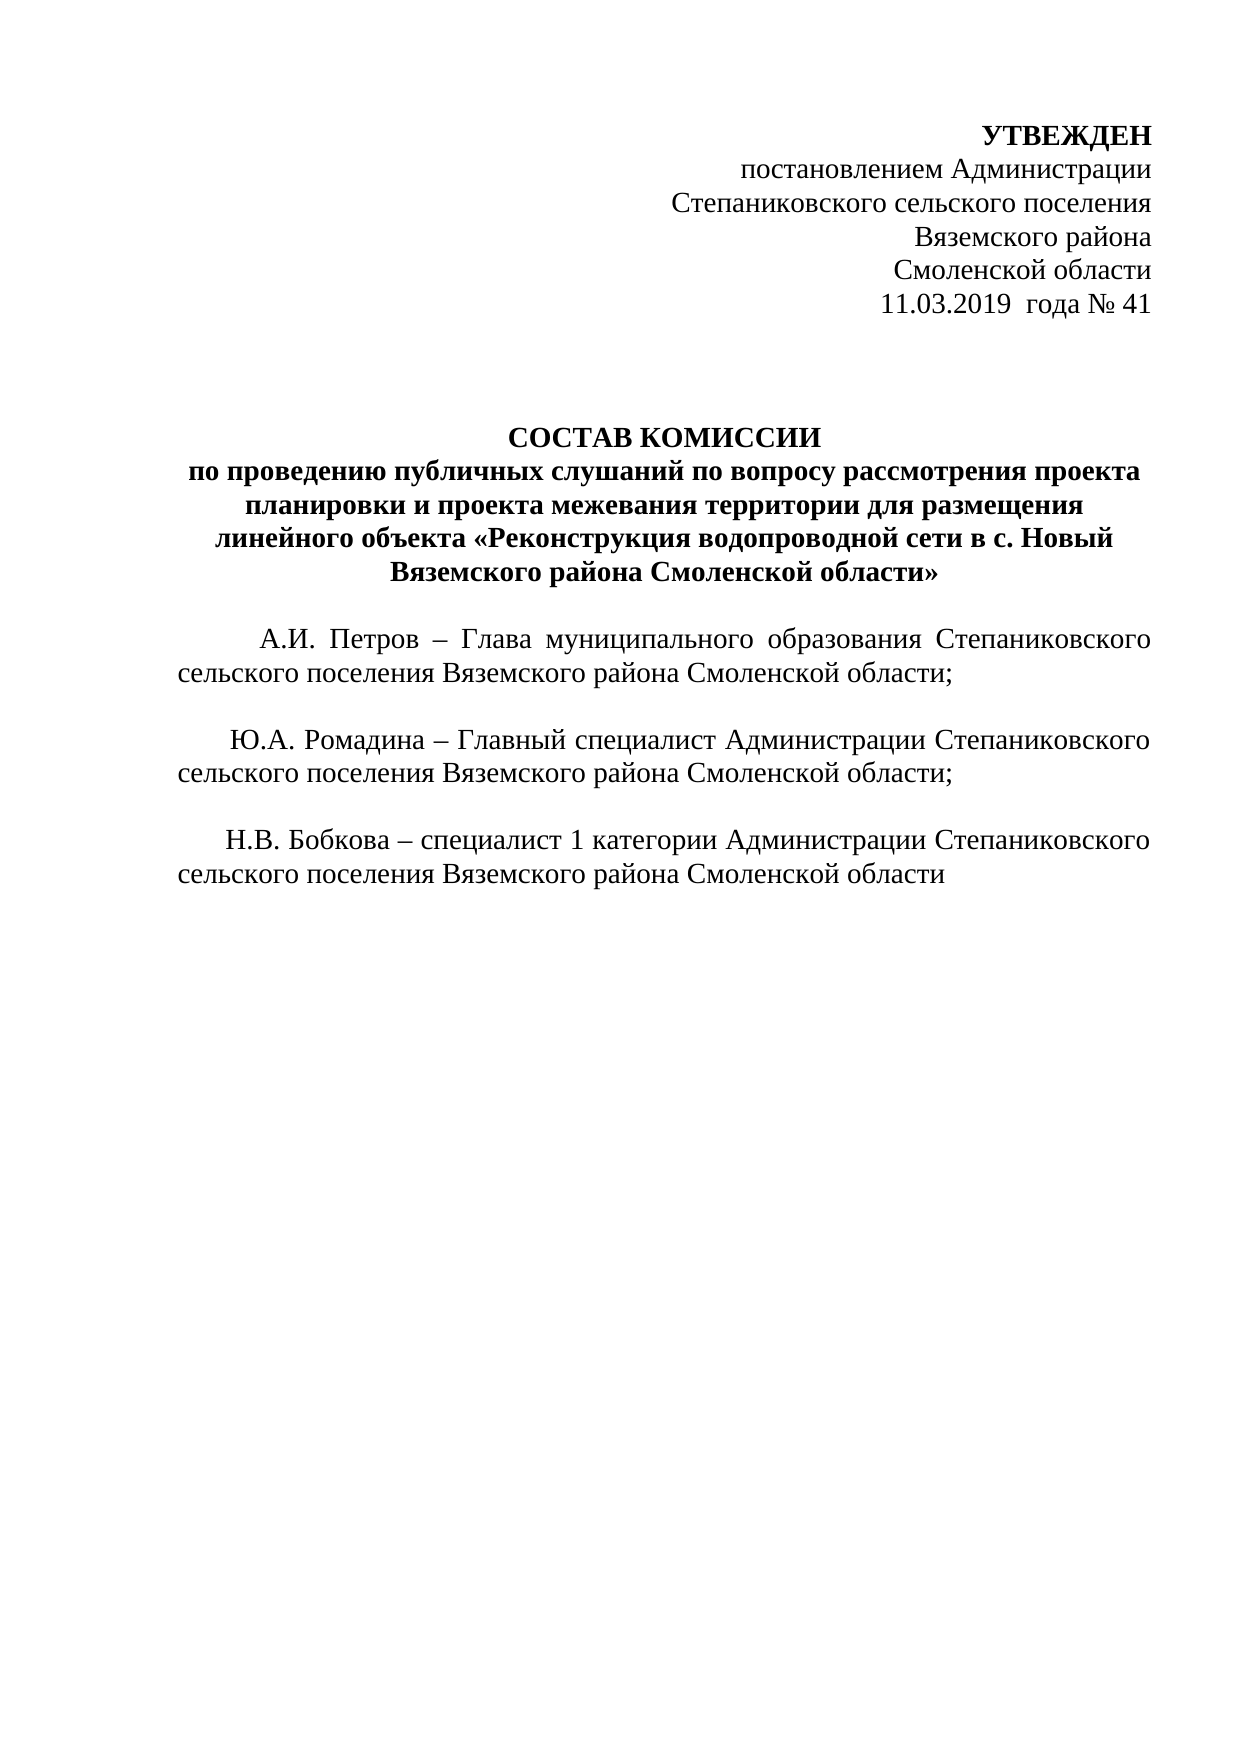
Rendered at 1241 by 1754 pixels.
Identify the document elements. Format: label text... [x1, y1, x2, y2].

text Степаниковского сельского поселения [177, 185, 1152, 219]
text по проведению публичных слушаний по вопросу рассмотрения проекта планировки и проекта межевания территории для размещения линейного объекта «Реконструкция водопроводной сети в с. Новый Вяземского района Смоленской области» [177, 453, 1152, 588]
text СОСТАВ КОМИССИИ [177, 420, 1152, 453]
text А.И. Петров – Глава муниципального образования Степаниковского сельского поселения Вяземского района Смоленской области; [177, 621, 1152, 688]
text 11.03.2019 года № 41 [177, 286, 1152, 319]
text Смоленской области [177, 252, 1152, 286]
text Ю.А. Ромадина – Главный специалист Администрации Степаниковского сельского поселения Вяземского района Смоленской области; [177, 722, 1152, 789]
text УТВЕЖДЕН [177, 118, 1152, 152]
text постановлением Администрации [177, 152, 1152, 185]
text Н.В. Бобкова – специалист 1 категории Администрации Степаниковского сельского поселения Вяземского района Смоленской области [177, 822, 1152, 889]
text Вяземского района [177, 219, 1152, 252]
